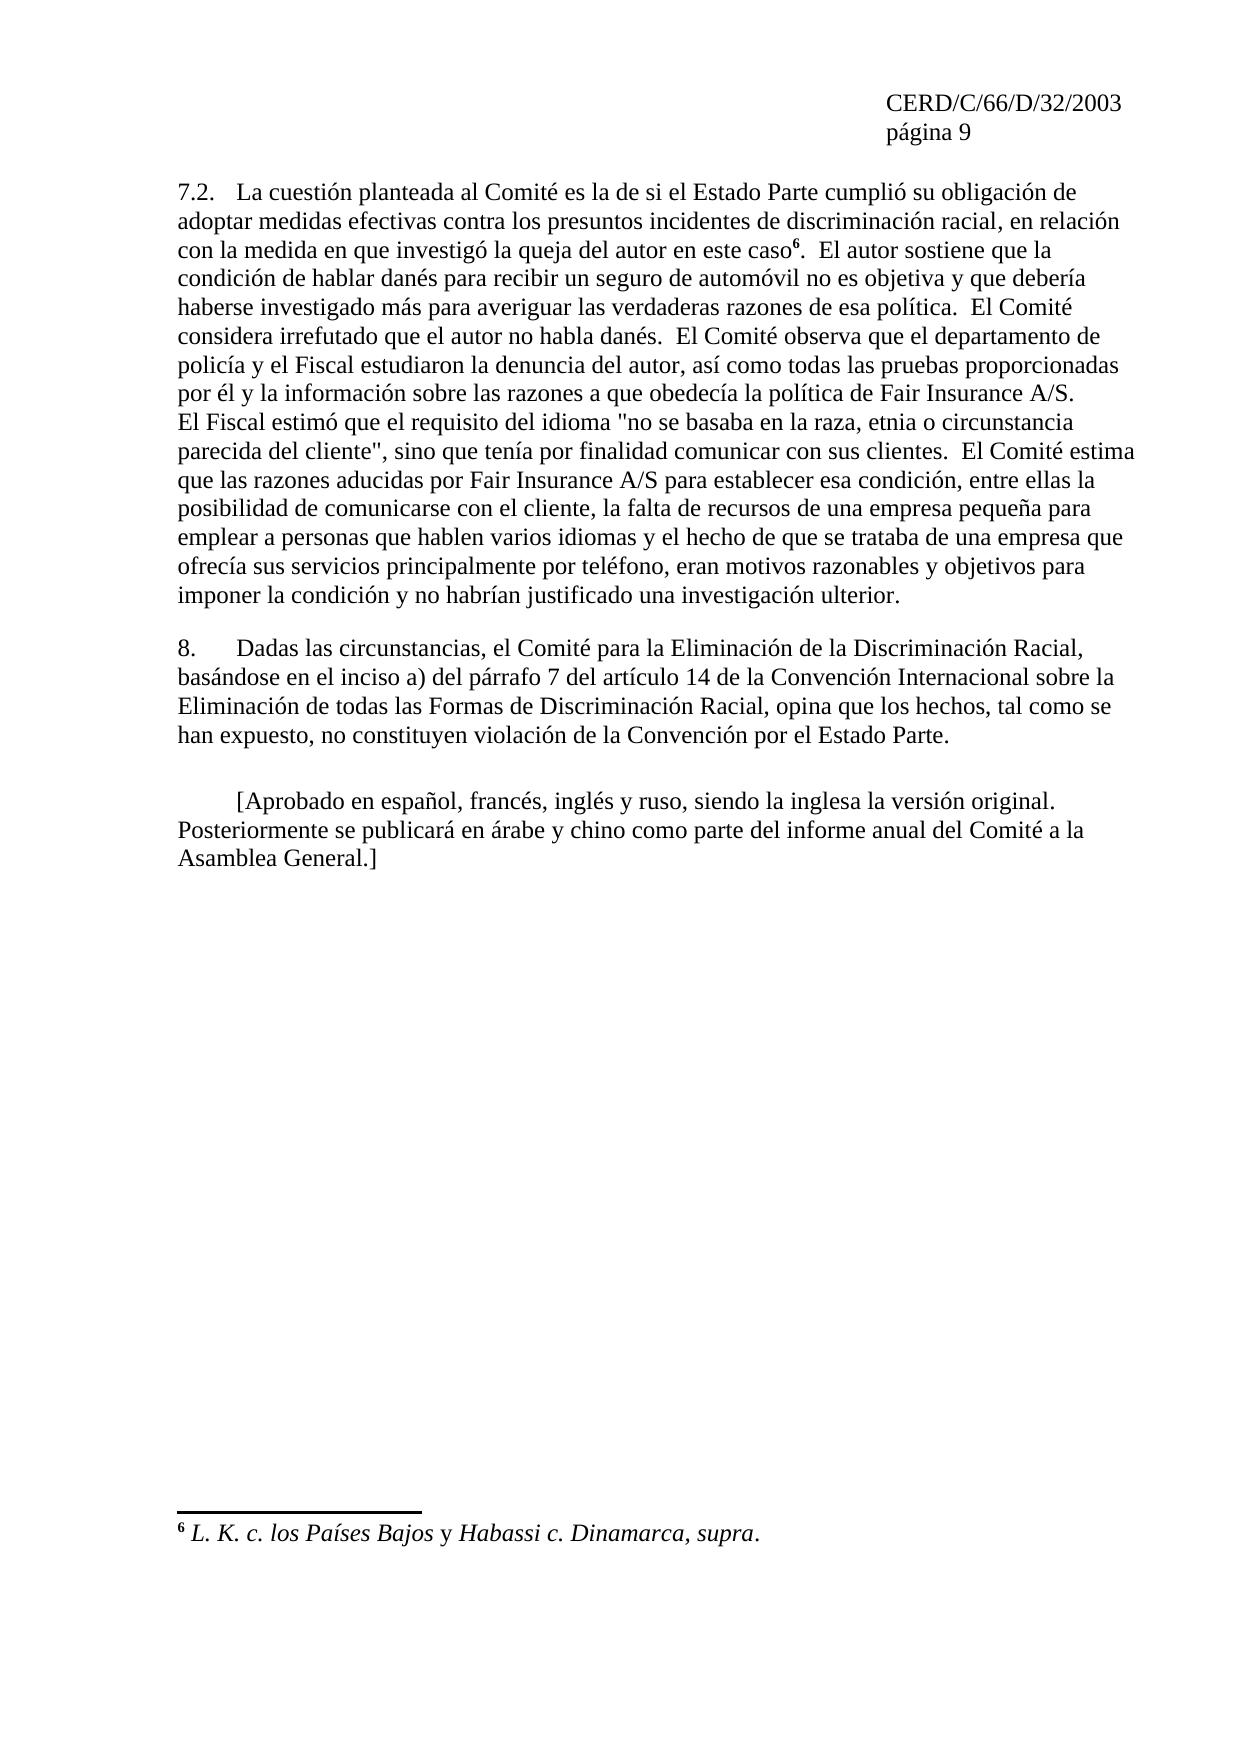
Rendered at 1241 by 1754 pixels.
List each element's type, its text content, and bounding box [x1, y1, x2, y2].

text [Aprobado en español, francés, inglés y ruso, siendo la inglesa la versión original. Posteriormente se publicará en árabe y chino como parte del informe anual del Comité a la Asamblea General.] [177, 786, 1152, 872]
text 8. Dadas las circunstancias, el Comité para la Eliminación de la Discriminación Racial, basándose en el inciso a) del párrafo 7 del artículo 14 de la Convención Internacional sobre la Eliminación de todas las Formas de Discriminación Racial, opina que los hechos, tal como se han expuesto, no constituyen violación de la Convención por el Estado Parte. [177, 633, 1152, 748]
text 7.2. La cuestión planteada al Comité es la de si el Estado Parte cumplió su obligación de adoptar medidas efectivas contra los presuntos incidentes de discriminación racial, en relación con la medida en que investigó la queja del autor en este caso. El autor sostiene que la condición de hablar danés para recibir un seguro de automóvil no es objetiva y que debería haberse investigado más para averiguar las verdaderas razones de esa política. El Comité considera irrefutado que el autor no habla danés. El Comité observa que el departamento de policía y el Fiscal estudiaron la denuncia del autor, así como todas las pruebas proporcionadas por él y la información sobre las razones a que obedecía la política de Fair Insurance A/S. El Fiscal estimó que el requisito del idioma "no se basaba en la raza, etnia o circunstancia parecida del cliente", sino que tenía por finalidad comunicar con sus clientes. El Comité estima que las razones aducidas por Fair Insurance A/S para establecer esa condición, entre ellas la posibilidad de comunicarse con el cliente, la falta de recursos de una empresa pequeña para emplear a personas que hablen varios idiomas y el hecho de que se trataba de una empresa que ofrecía sus servicios principalmente por teléfono, eran motivos razonables y objetivos para imponer la condición y no habrían justificado una investigación ulterior. [177, 177, 1152, 608]
